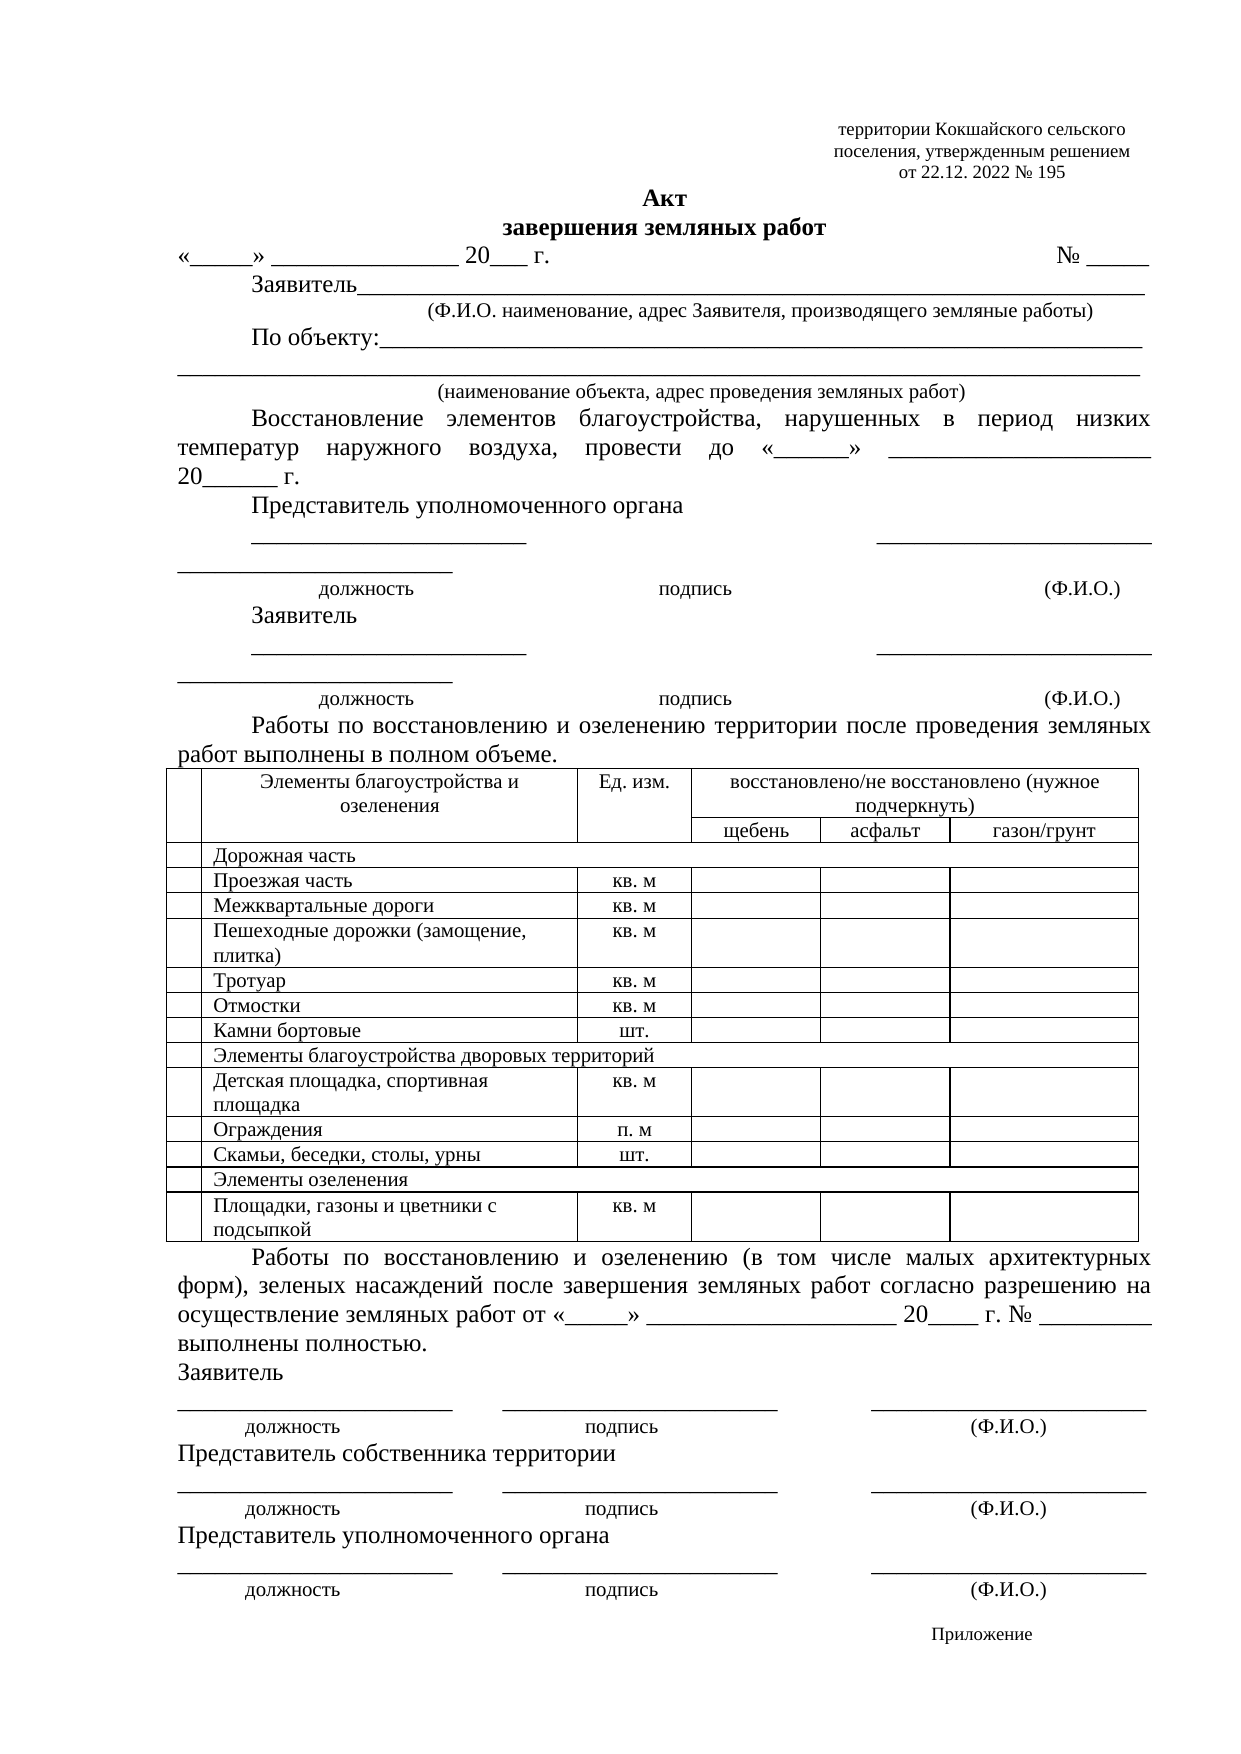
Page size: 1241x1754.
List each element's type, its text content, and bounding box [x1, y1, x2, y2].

text _____________________________________________________________________________ [177, 351, 1152, 379]
text ______________________ ______________________ ______________________ [177, 1385, 1152, 1414]
table_cell [692, 1193, 820, 1241]
text ______________________ ______________________ ______________________ [177, 518, 1152, 576]
text Приложение [812, 1623, 1152, 1644]
table_cell кв. м [578, 919, 691, 967]
table_cell [821, 993, 949, 1017]
table_cell кв. м [578, 993, 691, 1017]
table_cell [821, 1142, 949, 1166]
text должность подпись (Ф.И.О.) [177, 1577, 1152, 1601]
table_cell [951, 868, 1138, 892]
text должность подпись (Ф.И.О.) [177, 576, 1152, 600]
table_cell Детская площадка, спортивная площадка [202, 1068, 577, 1116]
table_cell [692, 919, 820, 967]
text территории Кокшайского сельского поселения, утвержденным решением [812, 118, 1152, 161]
table_cell [951, 1117, 1138, 1141]
text Работы по восстановлению и озеленению (в том числе малых архитектурных форм), зеленых насаждений после завершения земляных работ согласно разрешению на осуществление земляных работ от «_____» ____________________ 20____ г. № _________ выполнены полностью. [177, 1242, 1152, 1357]
table_cell [821, 868, 949, 892]
table_cell [167, 1117, 201, 1141]
table_cell Пешеходные дорожки (замощение, плитка) [202, 919, 577, 967]
table_cell [167, 968, 201, 992]
table_cell Элементы благоустройства дворовых территорий [202, 1043, 1138, 1067]
text (наименование объекта, адрес проведения земляных работ) [177, 379, 1152, 403]
text Восстановление элементов благоустройства, нарушенных в период низких температур наружного воздуха, провести до «______» _____________________ 20______ г. [177, 403, 1152, 490]
table_cell [821, 1018, 949, 1042]
text должность подпись (Ф.И.О.) [177, 1496, 1152, 1520]
table_header Элементы благоустройства и озеленения [202, 769, 577, 842]
table_cell шт. [578, 1142, 691, 1166]
table_cell [692, 968, 820, 992]
text должность подпись (Ф.И.О.) [177, 686, 1152, 710]
table_cell [951, 993, 1138, 1017]
table_cell [167, 1168, 201, 1191]
table_cell [167, 868, 201, 892]
table_cell [821, 1193, 949, 1241]
table_header [167, 769, 201, 842]
table_cell [167, 1142, 201, 1166]
text завершения земляных работ [177, 212, 1152, 240]
text Акт [177, 183, 1152, 212]
table_cell газон/грунт [951, 818, 1138, 842]
table_cell Межквартальные дороги [202, 893, 577, 917]
table_cell [951, 893, 1138, 917]
table_cell кв. м [578, 893, 691, 917]
table_cell [167, 1043, 201, 1067]
table_cell Тротуар [202, 968, 577, 992]
table_cell [692, 868, 820, 892]
table_cell [951, 1142, 1138, 1166]
table_cell кв. м [578, 1193, 691, 1241]
table_cell Проезжая часть [202, 868, 577, 892]
table_cell [821, 1068, 949, 1116]
table_cell [951, 1018, 1138, 1042]
table_cell [167, 993, 201, 1017]
table_cell [692, 1068, 820, 1116]
text По объекту:_____________________________________________________________ [177, 322, 1152, 351]
table_cell п. м [578, 1117, 691, 1141]
text (Ф.И.О. наименование, адрес Заявителя, производящего земляные работы) [177, 298, 1152, 322]
table_cell [951, 1068, 1138, 1116]
text ______________________ ______________________ ______________________ [177, 1548, 1152, 1577]
table_cell [167, 919, 201, 967]
table_header восстановлено/не восстановлено (нужное подчеркнуть) [692, 769, 1138, 817]
table_cell [821, 919, 949, 967]
table_cell [821, 1117, 949, 1141]
table_cell Отмостки [202, 993, 577, 1017]
table_cell [167, 893, 201, 917]
text Представитель уполномоченного органа [177, 1520, 1152, 1548]
table_cell асфальт [821, 818, 949, 842]
text Заявитель [177, 1357, 1152, 1385]
table_cell [692, 1117, 820, 1141]
table_cell [951, 1193, 1138, 1241]
text должность подпись (Ф.И.О.) [177, 1414, 1152, 1438]
table_cell Ограждения [202, 1117, 577, 1141]
table_cell шт. [578, 1018, 691, 1042]
table_cell Камни бортовые [202, 1018, 577, 1042]
text ______________________ ______________________ ______________________ [177, 629, 1152, 686]
table_cell кв. м [578, 868, 691, 892]
text «_____» _______________ 20___ г. № _____ [177, 240, 1152, 269]
text Заявитель [177, 600, 1152, 629]
table_cell [692, 893, 820, 917]
table_cell [692, 1142, 820, 1166]
table_cell щебень [692, 818, 820, 842]
table_cell [692, 993, 820, 1017]
table_cell [692, 1018, 820, 1042]
table_cell Элементы озеленения [202, 1168, 1138, 1191]
table_cell [821, 893, 949, 917]
table_header Ед. изм. [578, 769, 691, 842]
table_cell [167, 1068, 201, 1116]
text Заявитель_______________________________________________________________ [177, 269, 1152, 298]
table_cell [167, 1193, 201, 1241]
text ______________________ ______________________ ______________________ [177, 1467, 1152, 1496]
table_cell кв. м [578, 1068, 691, 1116]
table_cell Площадки, газоны и цветники с подсыпкой [202, 1193, 577, 1241]
table_cell Дорожная часть [202, 843, 1138, 867]
table_cell кв. м [578, 968, 691, 992]
table_cell [167, 843, 201, 867]
table_cell [951, 919, 1138, 967]
text Работы по восстановлению и озеленению территории после проведения земляных работ выполнены в полном объеме. [177, 710, 1152, 768]
table_cell [821, 968, 949, 992]
table_cell [951, 968, 1138, 992]
table_cell [167, 1018, 201, 1042]
text Представитель уполномоченного органа [177, 490, 1152, 518]
table_cell Скамьи, беседки, столы, урны [202, 1142, 577, 1166]
text от 22.12. 2022 № 195 [812, 161, 1152, 183]
text Представитель собственника территории [177, 1438, 1152, 1467]
